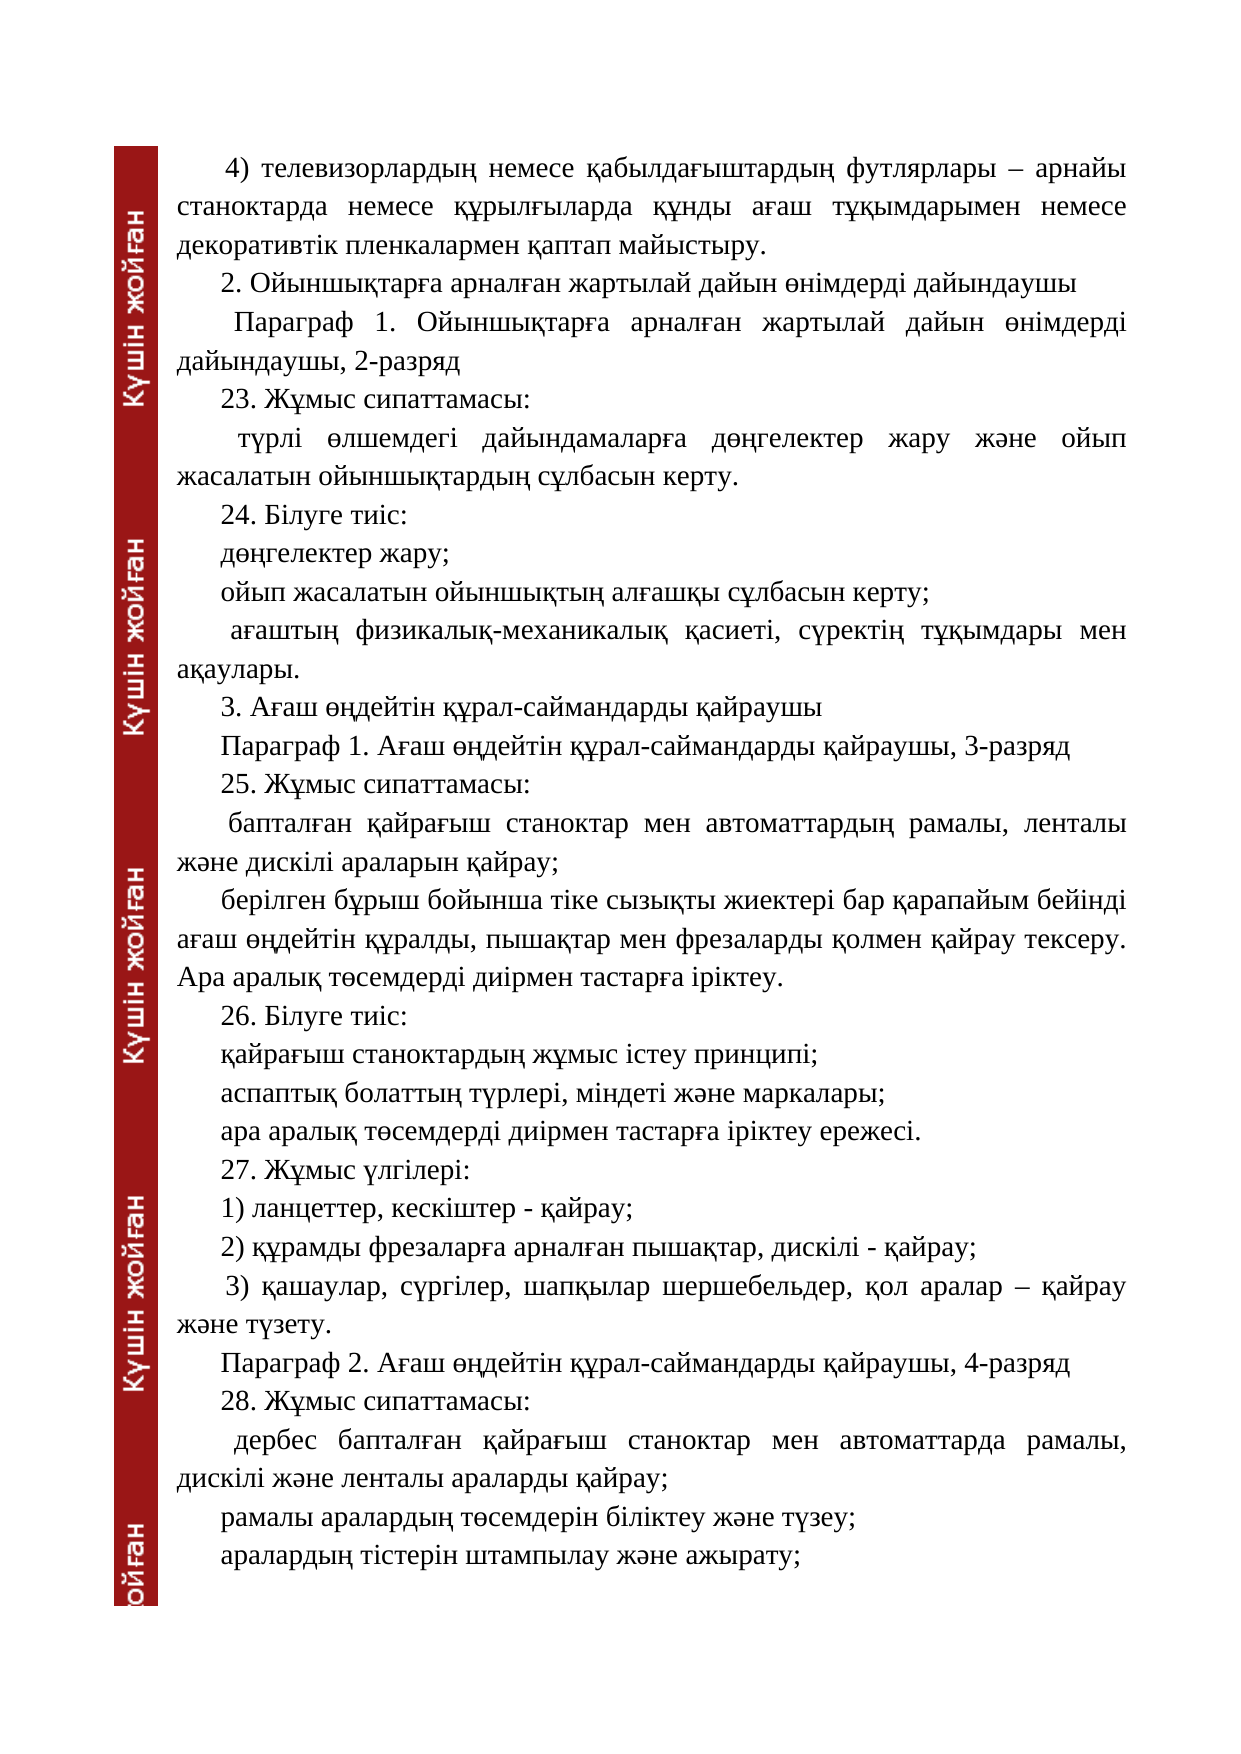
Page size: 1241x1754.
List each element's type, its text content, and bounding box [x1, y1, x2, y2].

picture [114, 877, 158, 882]
text 24. Білуге тиіс: [112, 497, 1128, 530]
picture [114, 1147, 158, 1152]
text дербес бапталған қайрағыш станоктар мен автоматтарда рамалы, дискілі және ленталы араларды қайрау; [112, 1422, 1128, 1494]
picture [114, 569, 158, 574]
picture [114, 684, 158, 689]
text дөңгелектер жару; [112, 535, 1128, 569]
picture [114, 1031, 158, 1036]
text рамалы аралардың төсемдерін біліктеу және түзеу; [112, 1499, 1128, 1532]
text Параграф 1. Ойыншықтарға арналған жартылай дайын өнімдерді дайындаушы, 2-разряд [112, 304, 1128, 376]
text ағаштың физикалық-механикалық қасиеті, сүректің тұқымдары мен ақаулары. [112, 612, 1128, 684]
picture [114, 415, 158, 420]
text 3) қашаулар, сүргілер, шапқылар шершебельдер, қол аралар – қайрау және түзету. [112, 1268, 1128, 1340]
picture [114, 1571, 158, 1606]
picture [114, 1224, 158, 1229]
picture [114, 299, 158, 304]
text ара аралық төсемдерді диірмен тастарға іріктеу ережесі. [112, 1113, 1128, 1147]
text 3. Ағаш өңдейтін құрал-саймандарды қайраушы [112, 689, 1128, 723]
picture [114, 492, 158, 497]
picture [114, 1070, 158, 1075]
picture [114, 762, 158, 767]
text 2. Ойыншықтарға арналған жартылай дайын өнімдерді дайындаушы [112, 266, 1128, 299]
picture [114, 800, 158, 805]
text 25. Жұмыс сипаттамасы: [112, 767, 1128, 800]
text 26. Білуге тиіс: [112, 998, 1128, 1031]
text 23. Жұмыс сипаттамасы: [112, 381, 1128, 415]
text Параграф 2. Ағаш өңдейтін құрал-саймандарды қайраушы, 4-разряд [112, 1345, 1128, 1378]
text 2) құрамды фрезаларға арналған пышақтар, дискілі - қайрау; [112, 1229, 1128, 1263]
picture [114, 723, 158, 728]
text аспаптық болаттың түрлері, міндеті және маркалары; [112, 1075, 1128, 1108]
text аралардың тістерін штампылау және ажырату; [112, 1537, 1128, 1571]
text ойып жасалатын ойыншықтың алғашқы сұлбасын керту; [112, 574, 1128, 607]
picture [114, 376, 158, 381]
picture [114, 993, 158, 998]
text Параграф 1. Ағаш өңдейтін құрал-саймандарды қайраушы, 3-разряд [112, 728, 1128, 762]
picture [114, 146, 158, 150]
picture [114, 1263, 158, 1268]
text 4) телевизорлардың немесе қабылдағыштардың футлярлары – арнайы станоктарда немесе құрылғыларда құнды ағаш тұқымдарымен немесе декоративтік пленкалармен қаптап майыстыру. [112, 150, 1128, 261]
picture [114, 1108, 158, 1113]
picture [114, 1378, 158, 1383]
text бапталған қайрағыш станоктар мен автоматтардың рамалы, ленталы және дискілі араларын қайрау; [112, 805, 1128, 877]
picture [114, 530, 158, 535]
picture [114, 1340, 158, 1345]
picture [114, 261, 158, 266]
picture [114, 1494, 158, 1499]
text 27. Жұмыс үлгілері: [112, 1152, 1128, 1186]
text 1) ланцеттер, кескіштер - қайрау; [112, 1191, 1128, 1224]
text түрлі өлшемдегі дайындамаларға дөңгелектер жару және ойып жасалатын ойыншықтардың сұлбасын керту. [112, 420, 1128, 492]
text қайрағыш станоктардың жұмыс істеу принципі; [112, 1036, 1128, 1070]
picture [114, 607, 158, 612]
picture [114, 1186, 158, 1191]
text 28. Жұмыс сипаттамасы: [112, 1383, 1128, 1417]
picture [114, 1417, 158, 1422]
picture [114, 1532, 158, 1537]
text берілген бұрыш бойынша тіке сызықты жиектері бар қарапайым бейінді ағаш өңдейтін құралды, пышақтар мен фрезаларды қолмен қайрау тексеру. Ара аралық төсемдерді диірмен тастарға іріктеу. [112, 882, 1128, 993]
